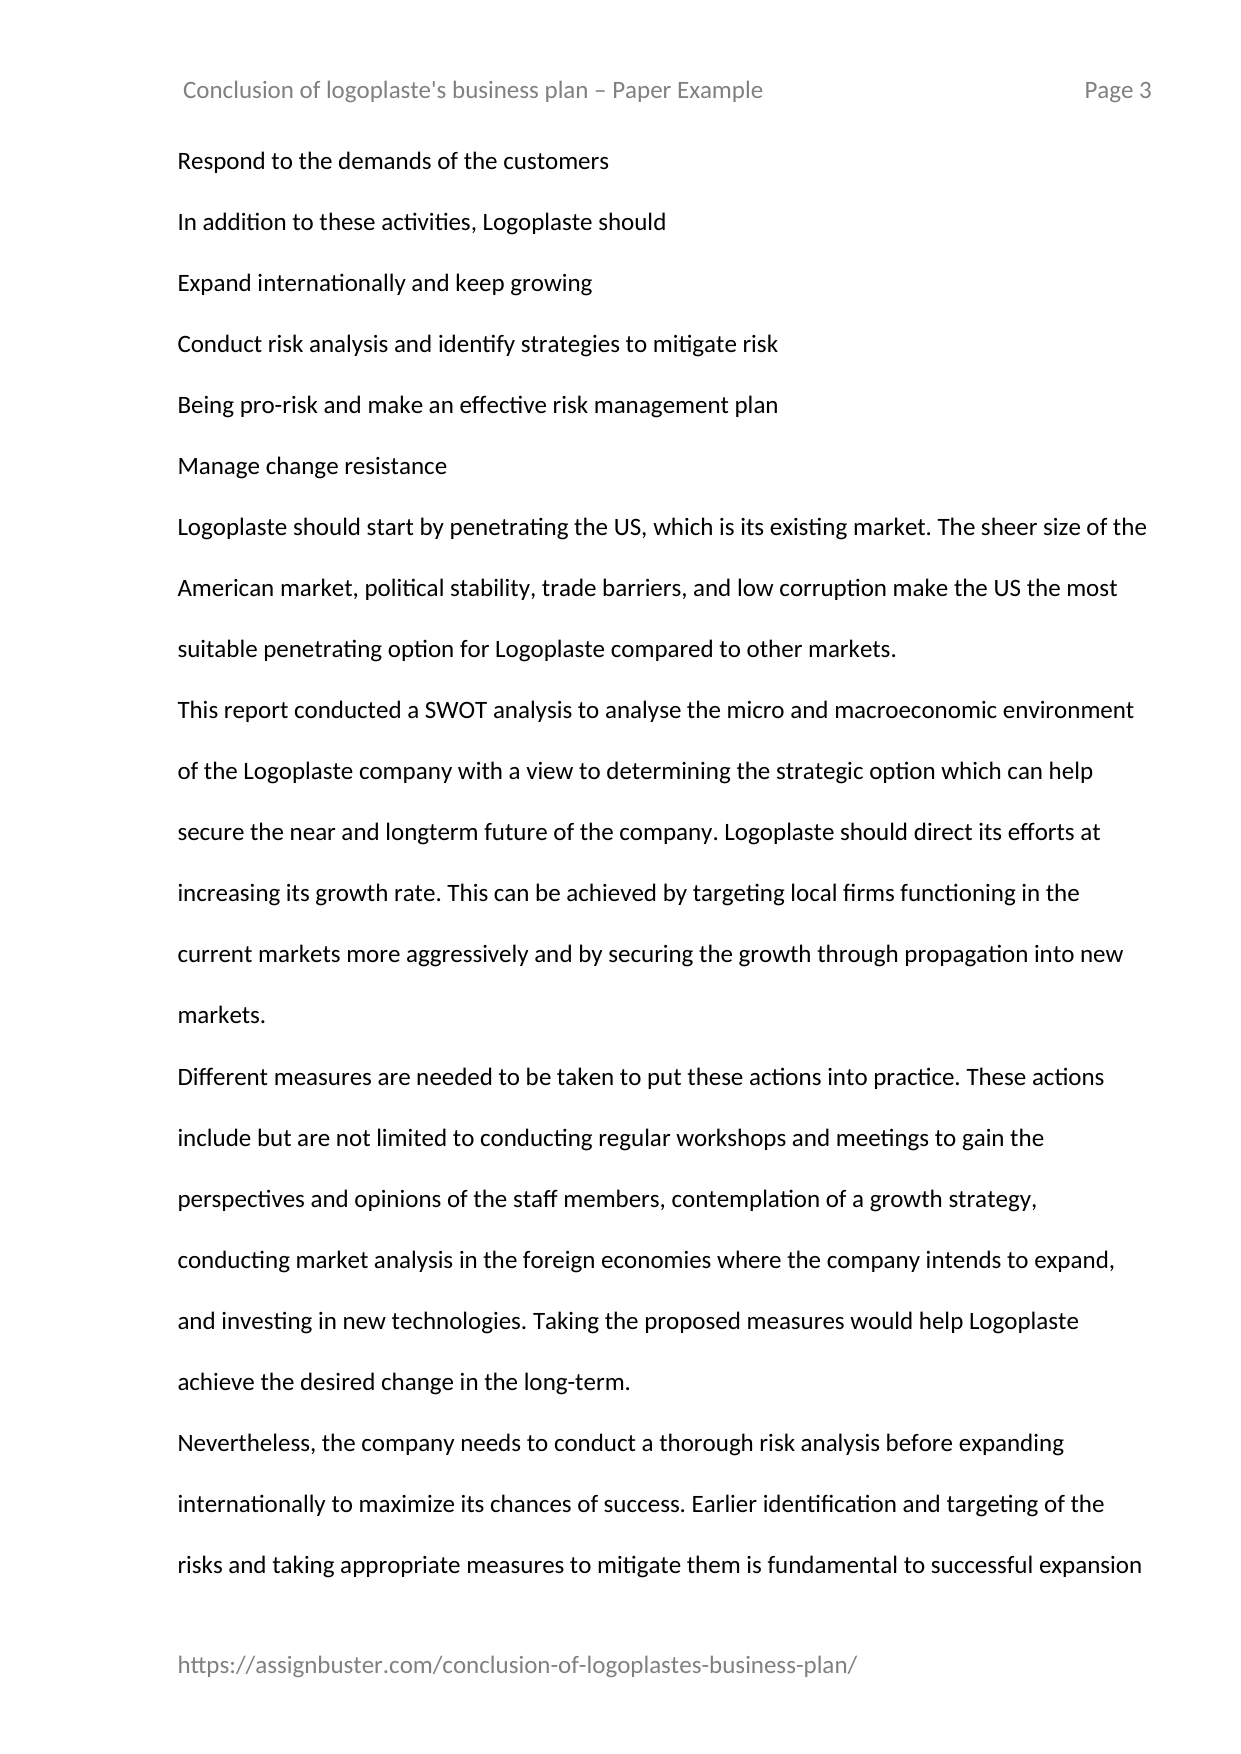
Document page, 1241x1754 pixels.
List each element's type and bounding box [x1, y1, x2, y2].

text [177, 145, 1152, 1579]
